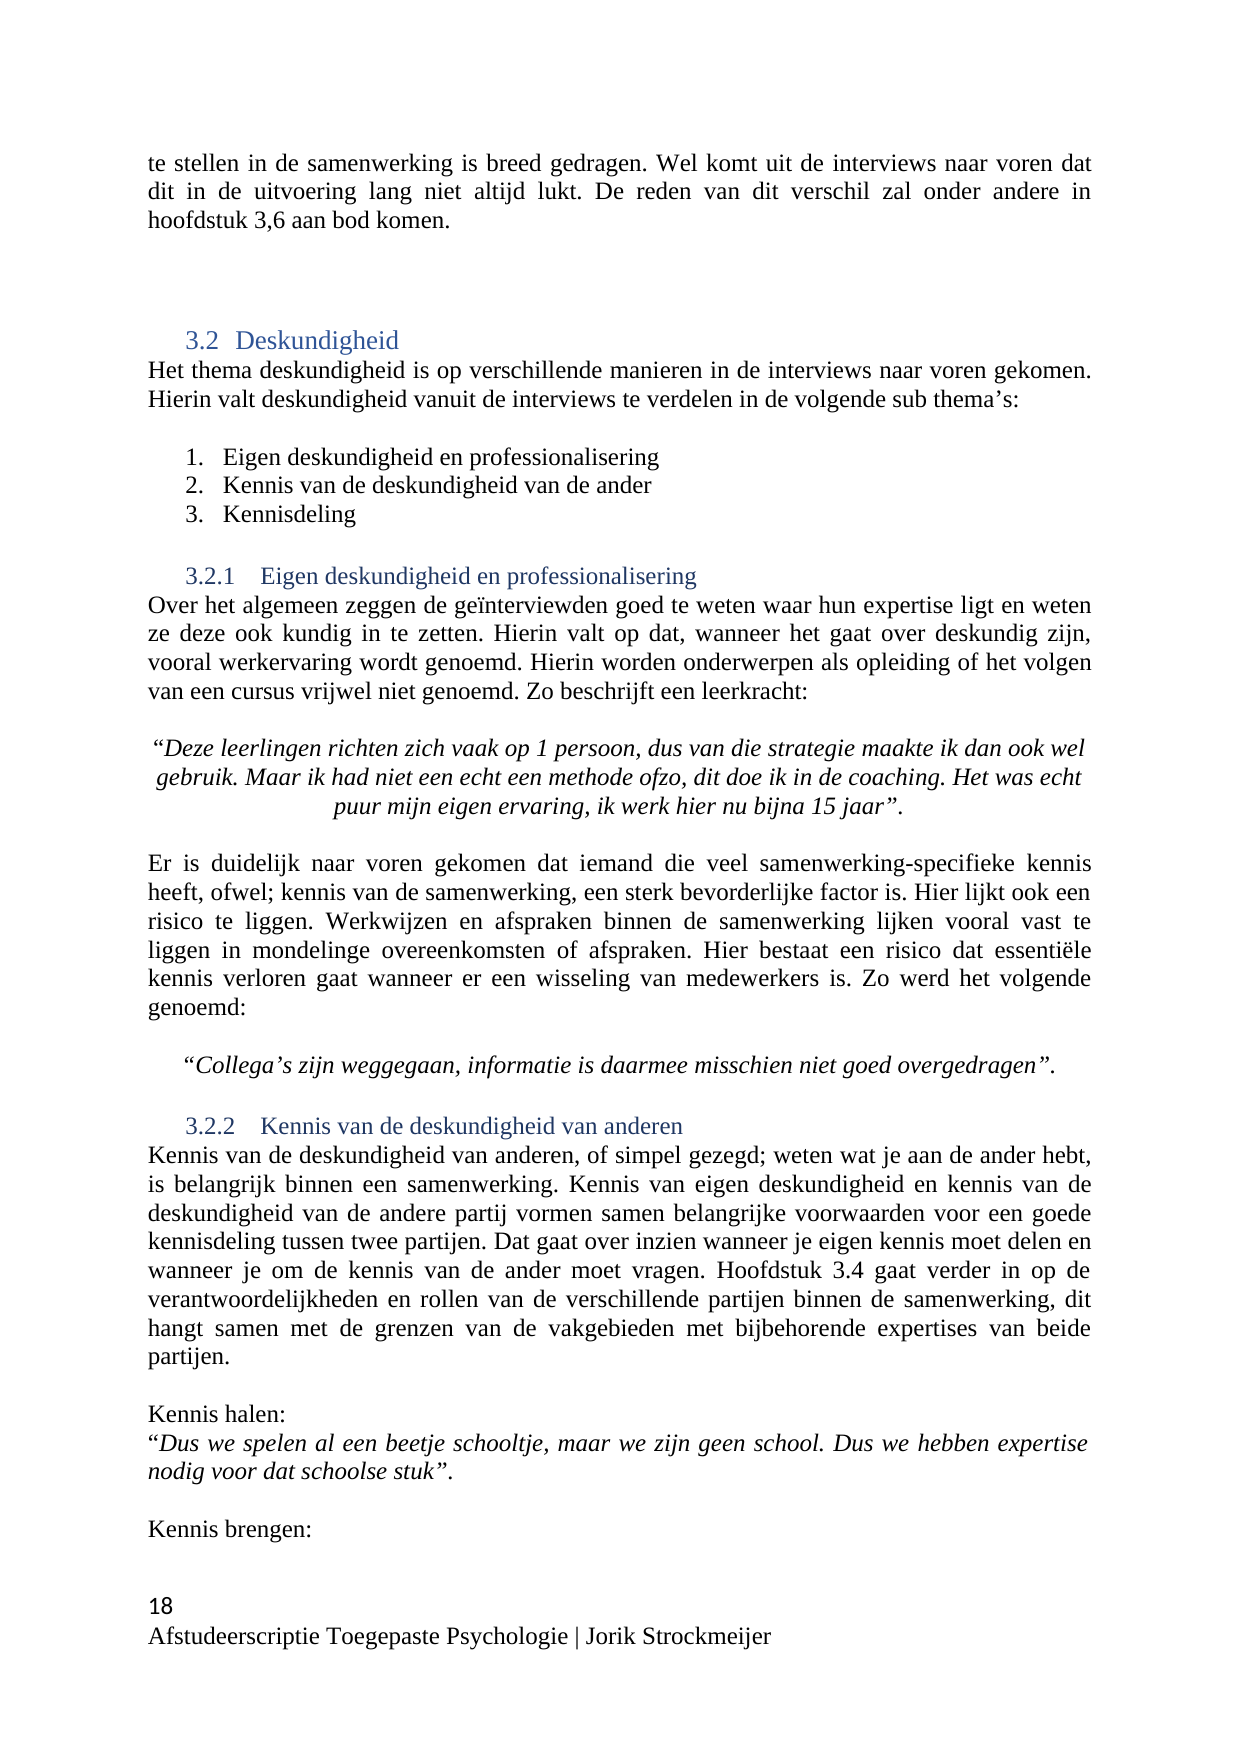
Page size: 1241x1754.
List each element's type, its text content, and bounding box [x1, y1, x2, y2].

subtitle Kennis van de deskundigheid van anderen [185, 1111, 1092, 1140]
text Het thema deskundigheid is op verschillende manieren in de interviews naar voren gekomen. Hierin valt deskundigheid vanuit de interviews te verdelen in de volgende sub thema’s: [148, 356, 1092, 413]
list Kennisdeling [185, 499, 1092, 528]
text Over het algemeen zeggen de geïnterviewden goed te weten waar hun expertise ligt en weten ze deze ook kundig in te zetten. Hierin valt op dat, wanneer het gaat over deskundig zijn, vooral werkervaring wordt genoemd. Hierin worden onderwerpen als opleiding of het volgen van een cursus vrijwel niet genoemd. Zo beschrijft een leerkracht: [148, 590, 1092, 705]
text “Dus we spelen al een beetje schooltje, maar we zijn geen school. Dus we hebben expertise nodig voor dat schoolse stuk”. [148, 1428, 1092, 1485]
text “Collega’s zijn weggegaan, informatie is daarmee misschien niet goed overgedragen”. [148, 1050, 1092, 1078]
text Kennis brengen: [148, 1514, 1092, 1543]
text “Deze leerlingen richten zich vaak op 1 persoon, dus van die strategie maakte ik dan ook wel gebruik. Maar ik had niet een echt een methode ofzo, dit doe ik in de coaching. Het was echt puur mijn eigen ervaring, ik werk hier nu bijna 15 jaar”. [148, 733, 1092, 820]
subtitle Deskundigheid [185, 324, 1092, 356]
text Kennis van de deskundigheid van anderen, of simpel gezegd; weten wat je aan de ander hebt, is belangrijk binnen een samenwerking. Kennis van eigen deskundigheid en kennis van de deskundigheid van de andere partij vormen samen belangrijke voorwaarden voor een goede kennisdeling tussen twee partijen. Dat gaat over inzien wanneer je eigen kennis moet delen en wanneer je om de kennis van de ander moet vragen. Hoofdstuk 3.4 gaat verder in op de verantwoordelijkheden en rollen van de verschillende partijen binnen de samenwerking, dit hangt samen met de grenzen van de vakgebieden met bijbehorende expertises van beide partijen. [148, 1140, 1092, 1370]
text Er is duidelijk naar voren gekomen dat iemand die veel samenwerking-specifieke kennis heeft, ofwel; kennis van de samenwerking, een sterk bevorderlijke factor is. Hier lijkt ook een risico te liggen. Werkwijzen en afspraken binnen de samenwerking lijken vooral vast te liggen in mondelinge overeenkomsten of afspraken. Hier bestaat een risico dat essentiële kennis verloren gaat wanneer er een wisseling van medewerkers is. Zo werd het volgende genoemd: [148, 848, 1092, 1021]
text Kennis halen: [148, 1399, 1092, 1428]
list Eigen deskundigheid en professionalisering [185, 442, 1092, 471]
subtitle Eigen deskundigheid en professionalisering [185, 561, 1092, 590]
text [148, 148, 1092, 234]
list Kennis van de deskundigheid van de ander [185, 471, 1092, 499]
